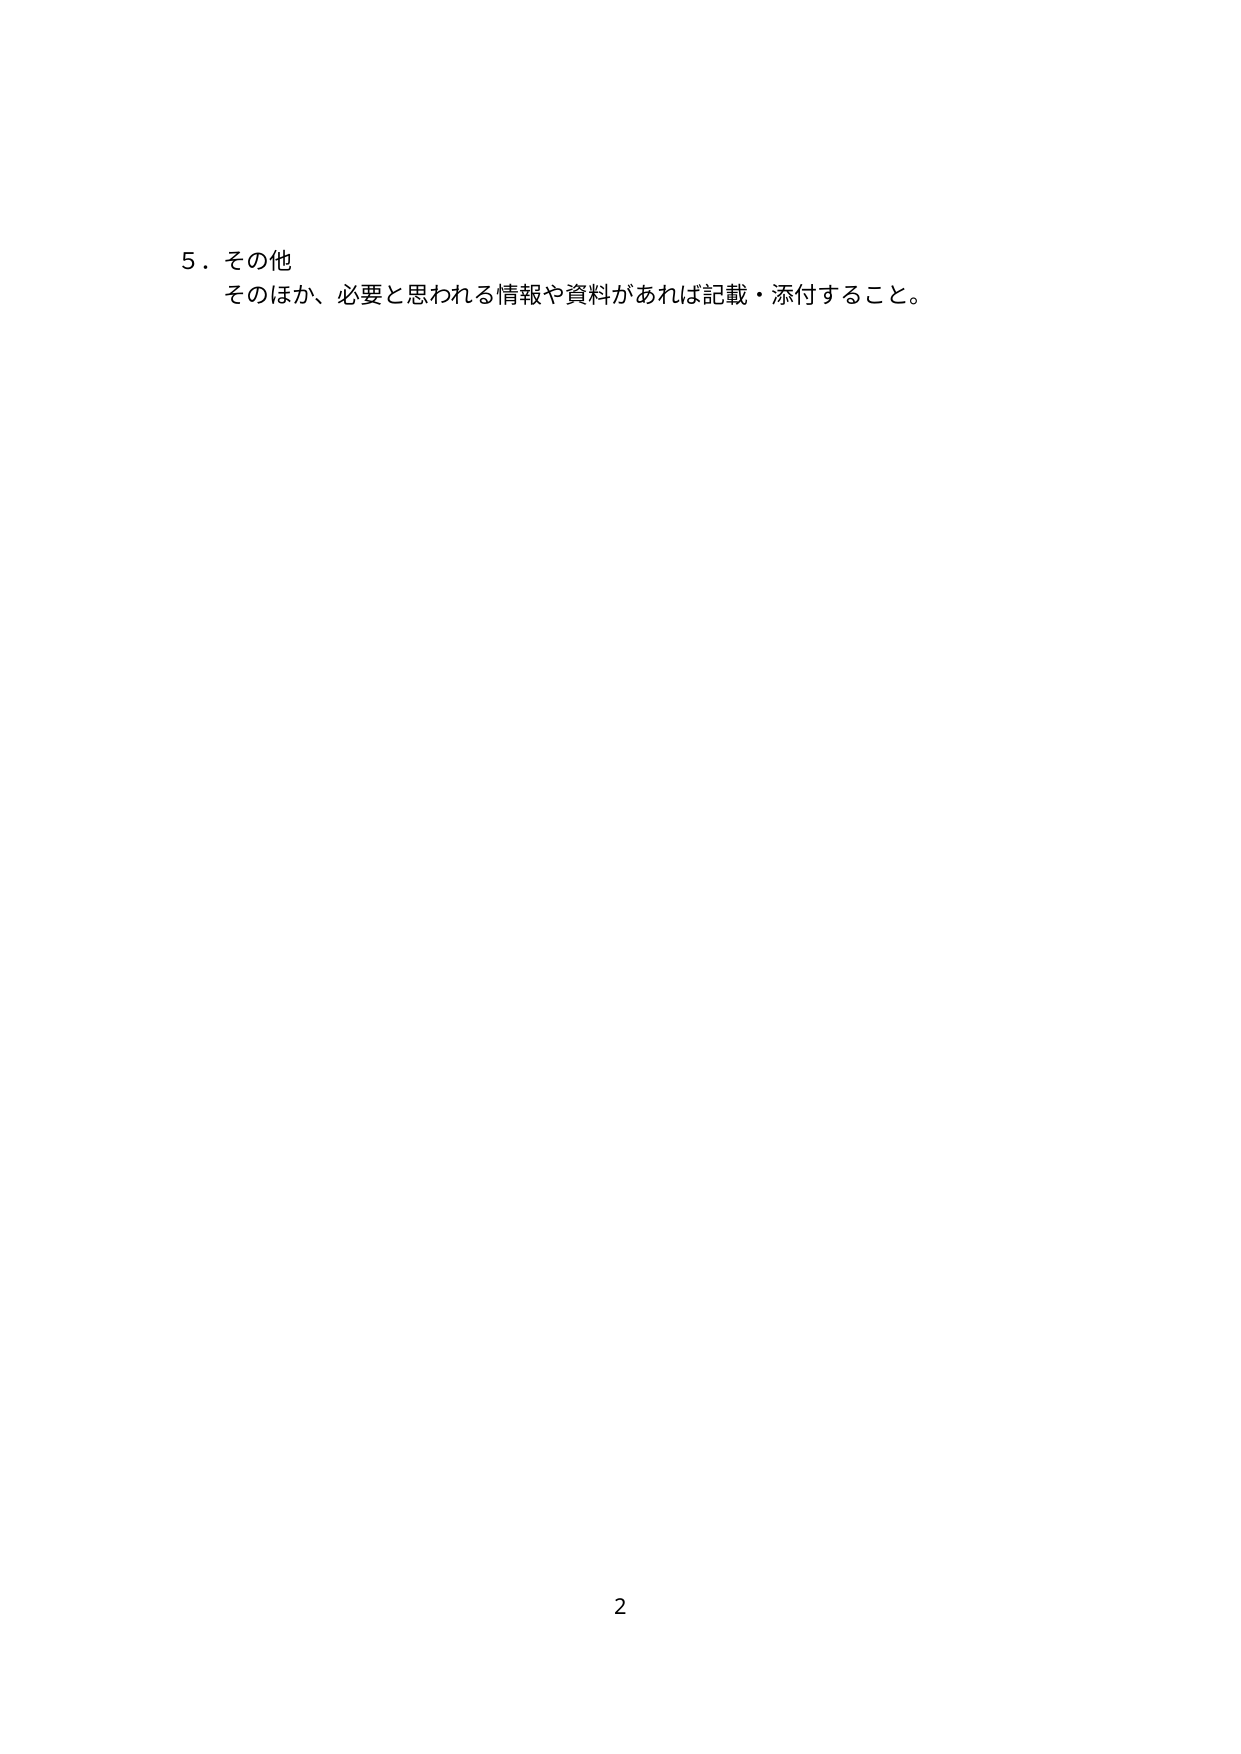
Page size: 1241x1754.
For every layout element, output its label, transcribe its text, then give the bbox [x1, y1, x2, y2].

text そのほか、必要と思われる情報や資料があれば記載・添付すること。 [177, 277, 1063, 311]
text ５．その他 [177, 243, 1063, 277]
